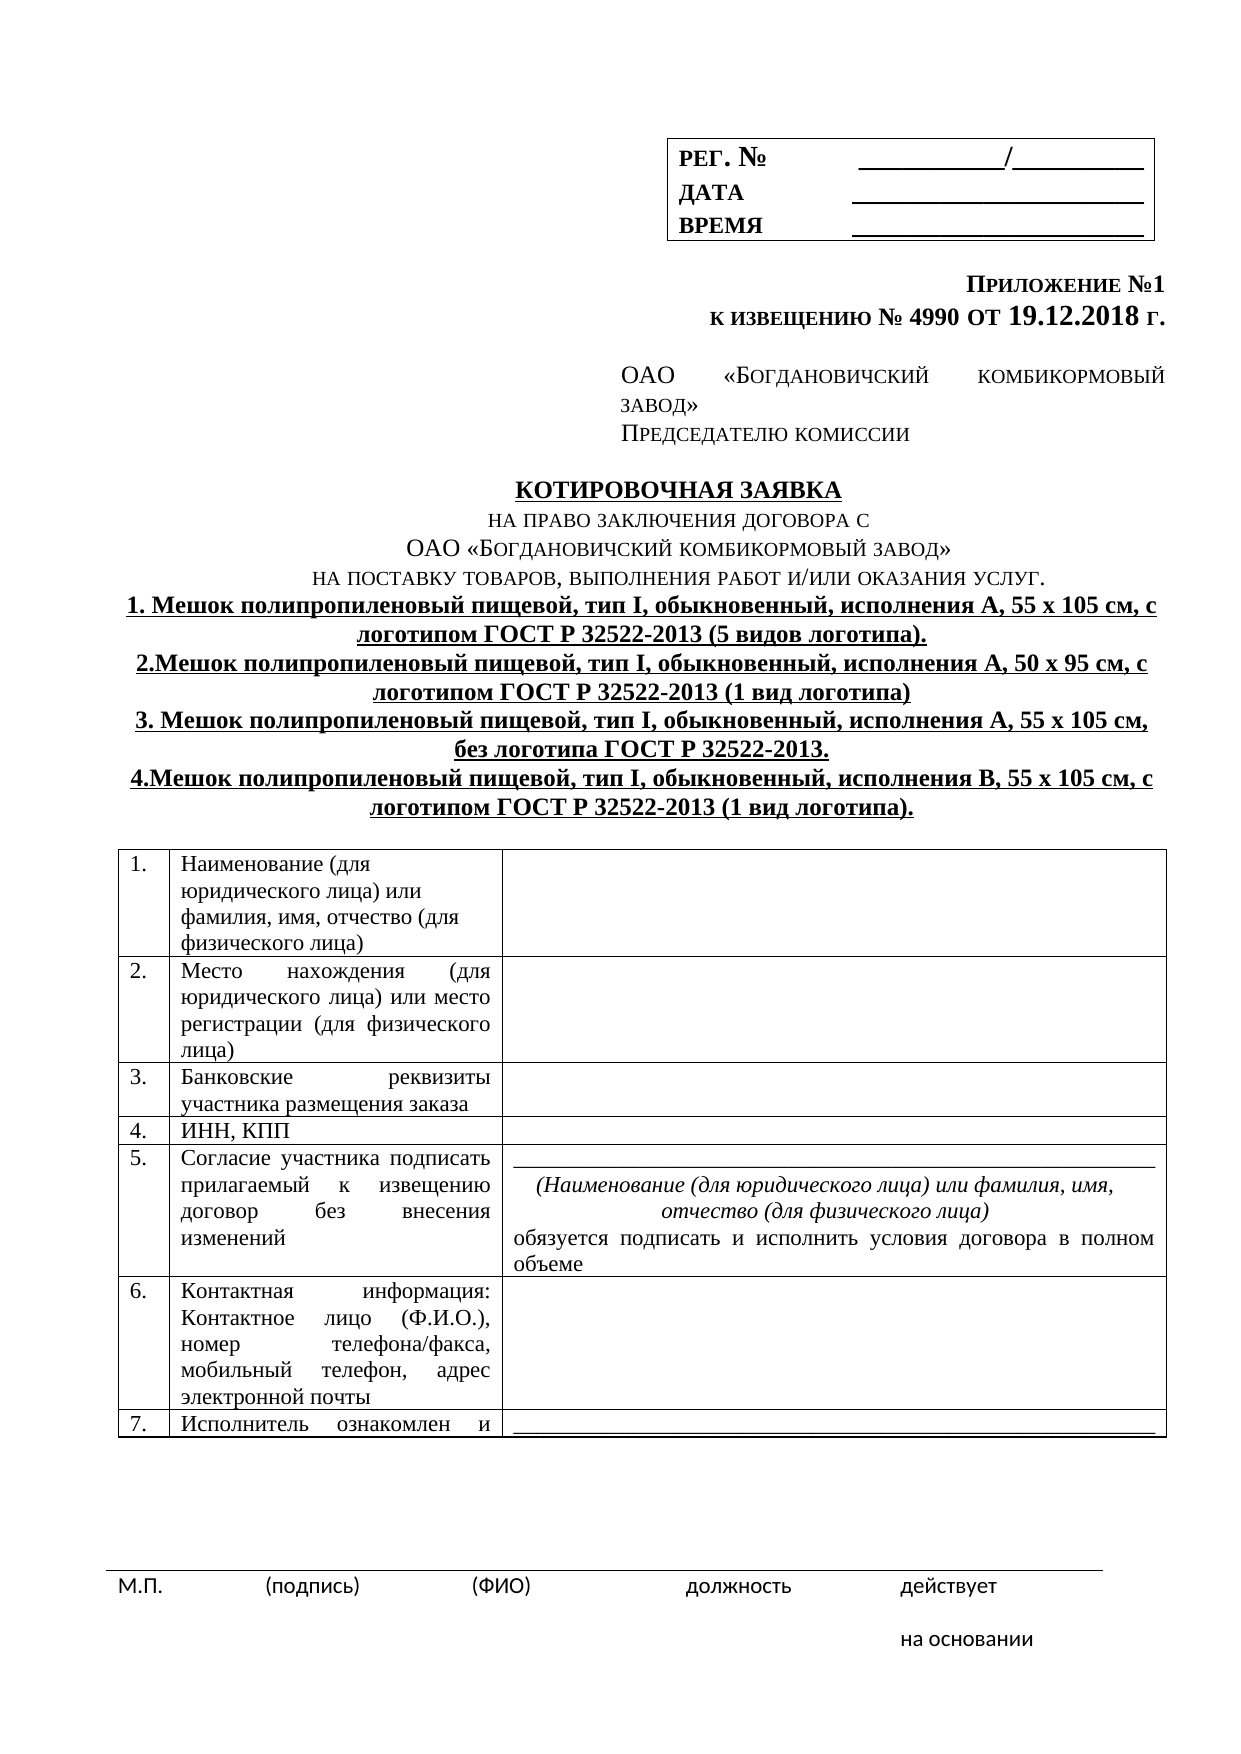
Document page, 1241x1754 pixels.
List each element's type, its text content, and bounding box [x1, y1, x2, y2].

table_cell [503, 1117, 1166, 1143]
table_cell Согласие участника подписать прилагаемый к извещению договор без внесения изменений [170, 1145, 502, 1276]
table_cell ИНН, КПП [170, 1117, 502, 1143]
table_cell ________________________________________________________ обязуется подписать и исполнить условия договора в полном объеме [503, 1145, 1166, 1276]
table_header __________/_________ [841, 139, 1154, 173]
table_cell ____________________ [841, 173, 1154, 206]
table_cell дата [668, 173, 841, 206]
table_cell 7. [119, 1410, 169, 1436]
table_header 1. [119, 850, 169, 956]
text на поставку товаров, выполнения работ и/или оказания услуг. [118, 562, 1165, 591]
text 1. Мешок полипропиленовый пищевой, тип I, обыкновенный, исполнения А, 55 х 105 см, с логотипом ГОСТ Р 32522-2013 (5 видов логотипа). [118, 591, 1165, 648]
table_cell 3. [119, 1063, 169, 1116]
table_header Наименование (для юридического лица) или фамилия, имя, отчество (для физического лица) [170, 850, 502, 956]
table_cell 2. [119, 957, 169, 1062]
table_cell [503, 1063, 1166, 1116]
table_cell Место нахождения (для юридического лица) или место регистрации (для физического лица) [170, 957, 502, 1062]
table_cell Банковские реквизиты участника размещения заказа [170, 1063, 502, 1116]
text 4.Мешок полипропиленовый пищевой, тип I, обыкновенный, исполнения В, 55 х 105 см, с логотипом ГОСТ Р 32522-2013 (1 вид логотипа). [118, 763, 1165, 821]
table_cell [503, 957, 1166, 1062]
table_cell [170, 1410, 502, 1436]
table_cell Контактная информация: Контактное лицо (Ф.И.О.), номер телефона/факса, мобильный телефон, адрес электронной почты [170, 1277, 502, 1409]
text КОТИРОВОЧНАЯ ЗАЯВКА [118, 476, 1165, 504]
table_cell ____________________ [841, 206, 1154, 240]
text к извещению № 4990 от 19.12.2018 г. [118, 298, 1165, 332]
text Приложение №1 [634, 269, 1165, 298]
table_header рег. № [668, 139, 841, 173]
table_cell 5. [119, 1145, 169, 1276]
table_cell время [668, 206, 841, 240]
table_cell 6. [119, 1277, 169, 1409]
table_cell 4. [119, 1117, 169, 1143]
table_header [503, 850, 1166, 956]
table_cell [503, 1410, 1166, 1436]
text 2.Мешок полипропиленовый пищевой, тип I, обыкновенный, исполнения А, 50 х 95 см, с логотипом ГОСТ Р 32522-2013 (1 вид логотипа) [118, 648, 1165, 706]
text Председателю комиссии [620, 418, 1165, 447]
text на право заключения договора с [118, 504, 1165, 533]
text ОАО «Богдановичский комбикормовый завод» [118, 533, 1165, 562]
table_cell [503, 1277, 1166, 1409]
text 3. Мешок полипропиленовый пищевой, тип I, обыкновенный, исполнения А, 55 х 105 см, без логотипа ГОСТ Р 32522-2013. [118, 706, 1165, 763]
text ОАО «Богдановичский комбикормовый завод» [620, 361, 1165, 418]
